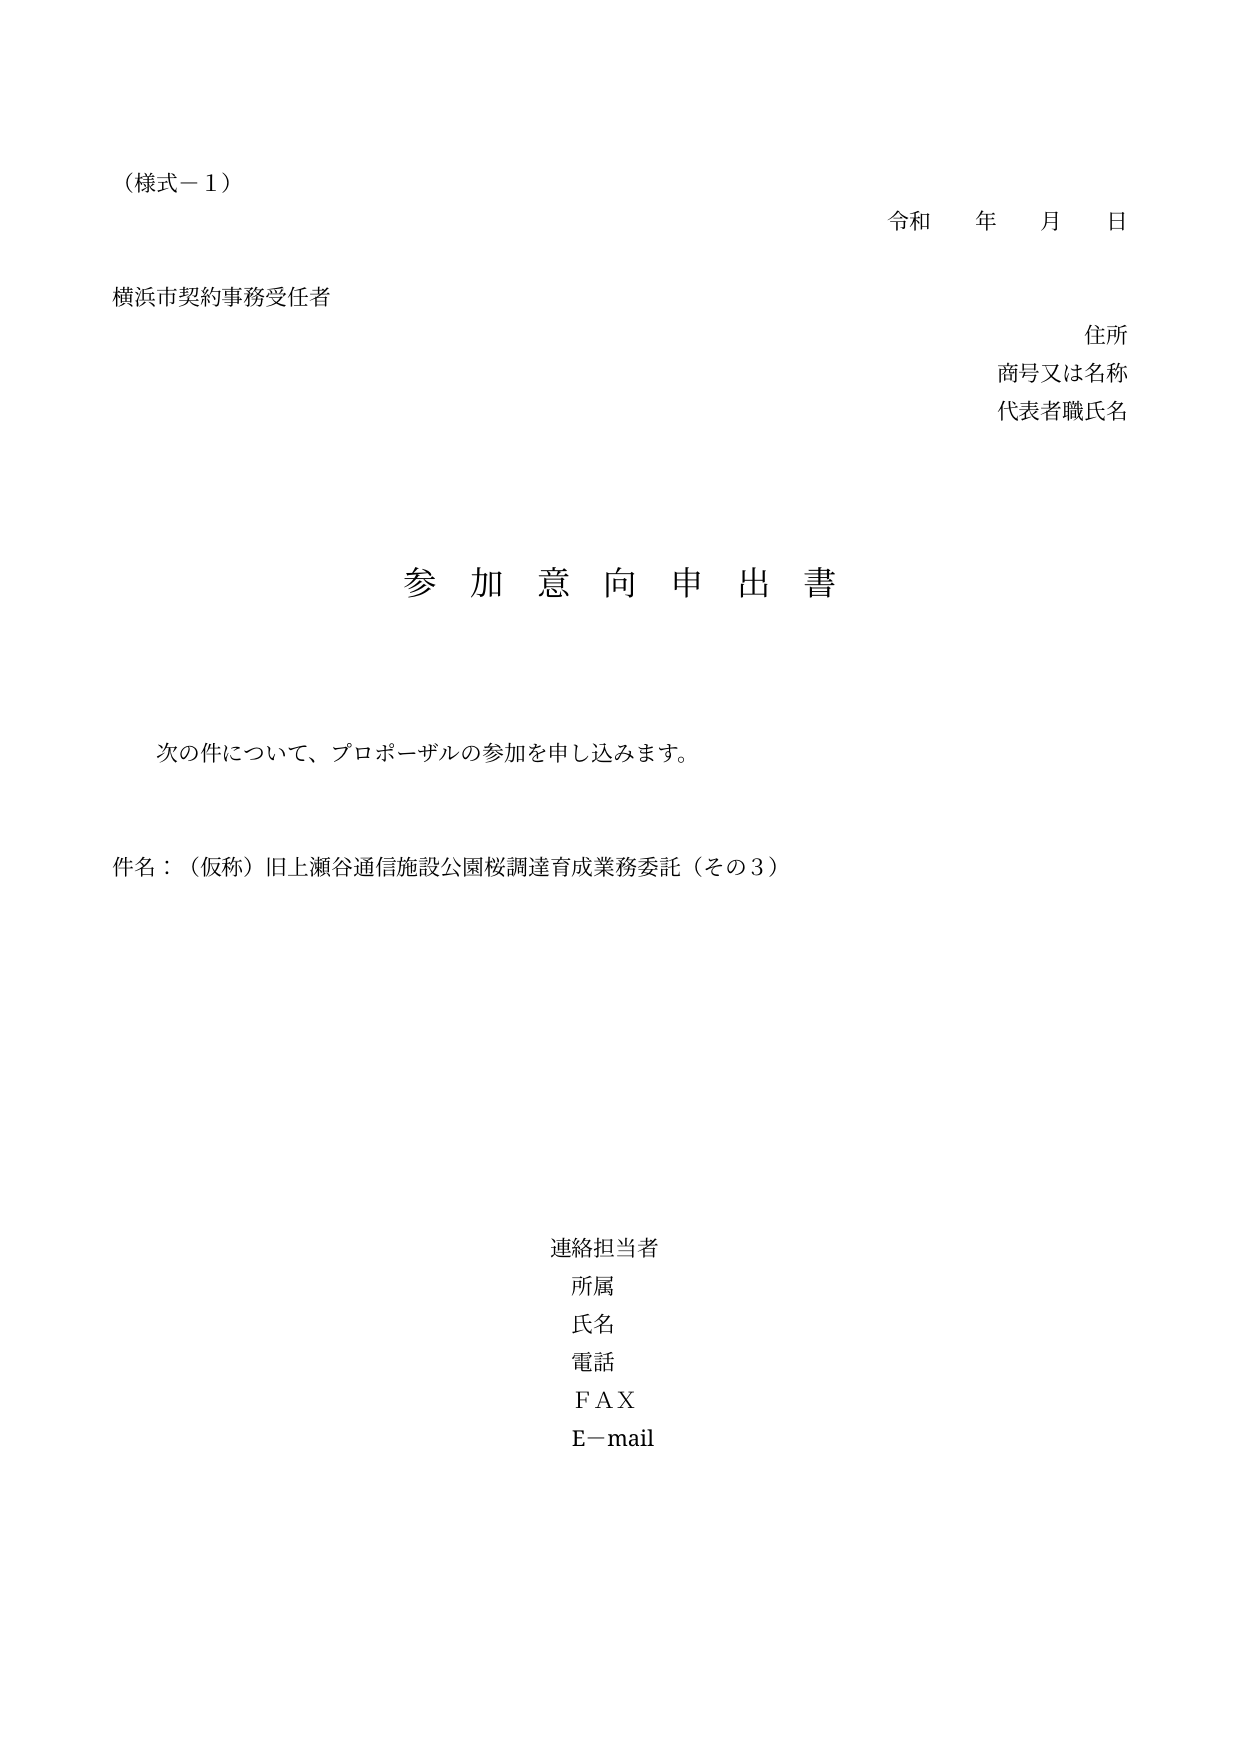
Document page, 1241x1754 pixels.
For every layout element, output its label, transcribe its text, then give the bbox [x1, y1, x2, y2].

text 横浜市契約事務受任者 [112, 277, 1128, 315]
text 住所 [112, 315, 1128, 353]
text 件名：（仮称）旧上瀬谷通信施設公園桜調達育成業務委託（その３） [112, 847, 1128, 885]
text 連絡担当者 [550, 1228, 1128, 1266]
text ＦＡＸ [550, 1380, 1128, 1418]
text 参 加 意 向 申 出 書 [112, 543, 1128, 619]
text 次の件について、プロポーザルの参加を申し込みます。 [112, 733, 1128, 771]
text 所属 [550, 1266, 1128, 1304]
text 電話 [550, 1342, 1128, 1380]
text 商号又は名称 [112, 353, 1128, 391]
text 氏名 [550, 1304, 1128, 1342]
text 令和 年 月 日 [112, 201, 1128, 239]
text 代表者職氏名 [112, 391, 1128, 429]
text （様式－１） [112, 163, 1128, 201]
text E－mail [550, 1418, 1128, 1456]
